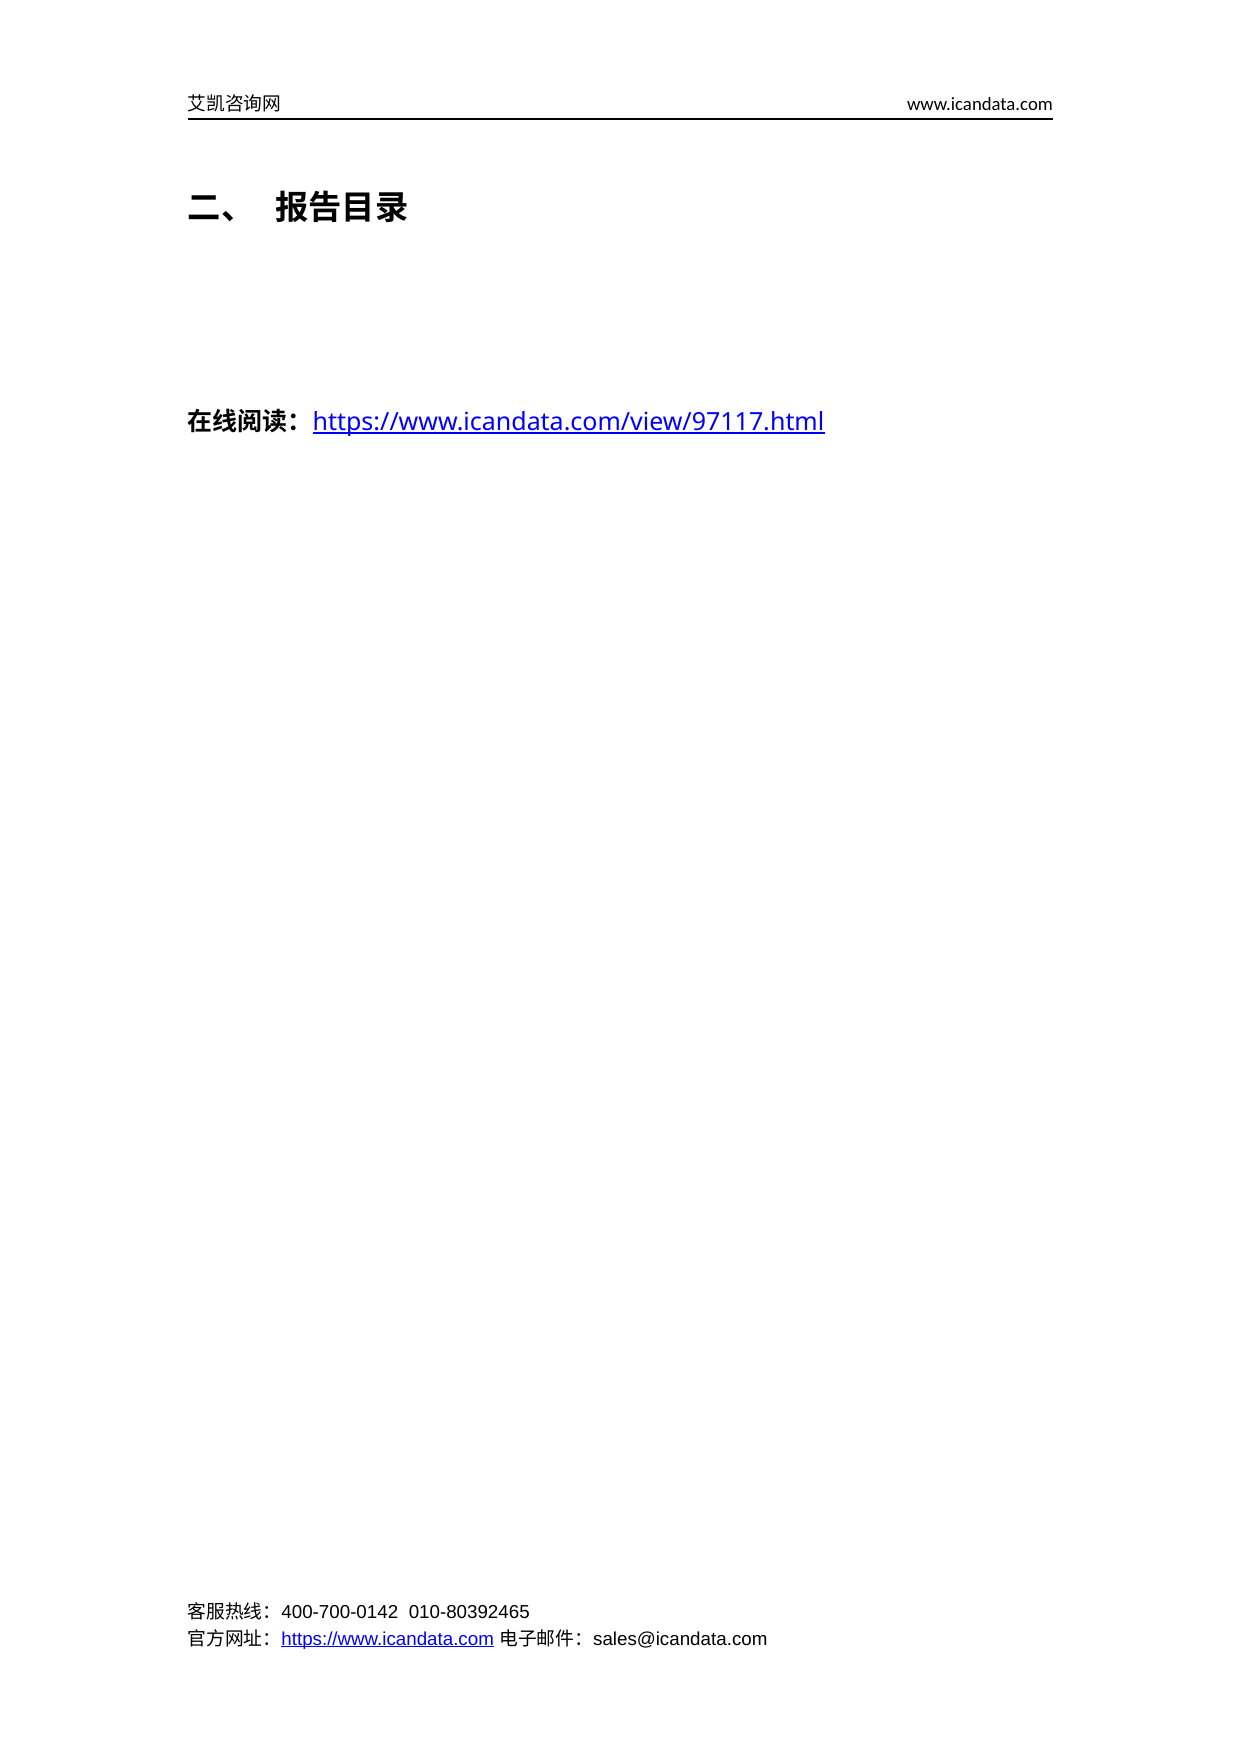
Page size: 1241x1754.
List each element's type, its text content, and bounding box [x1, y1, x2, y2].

subtitle 报告目录 [187, 172, 1053, 237]
text 在线阅读：https://www.icandata.com/view/97117.html [187, 387, 1053, 452]
